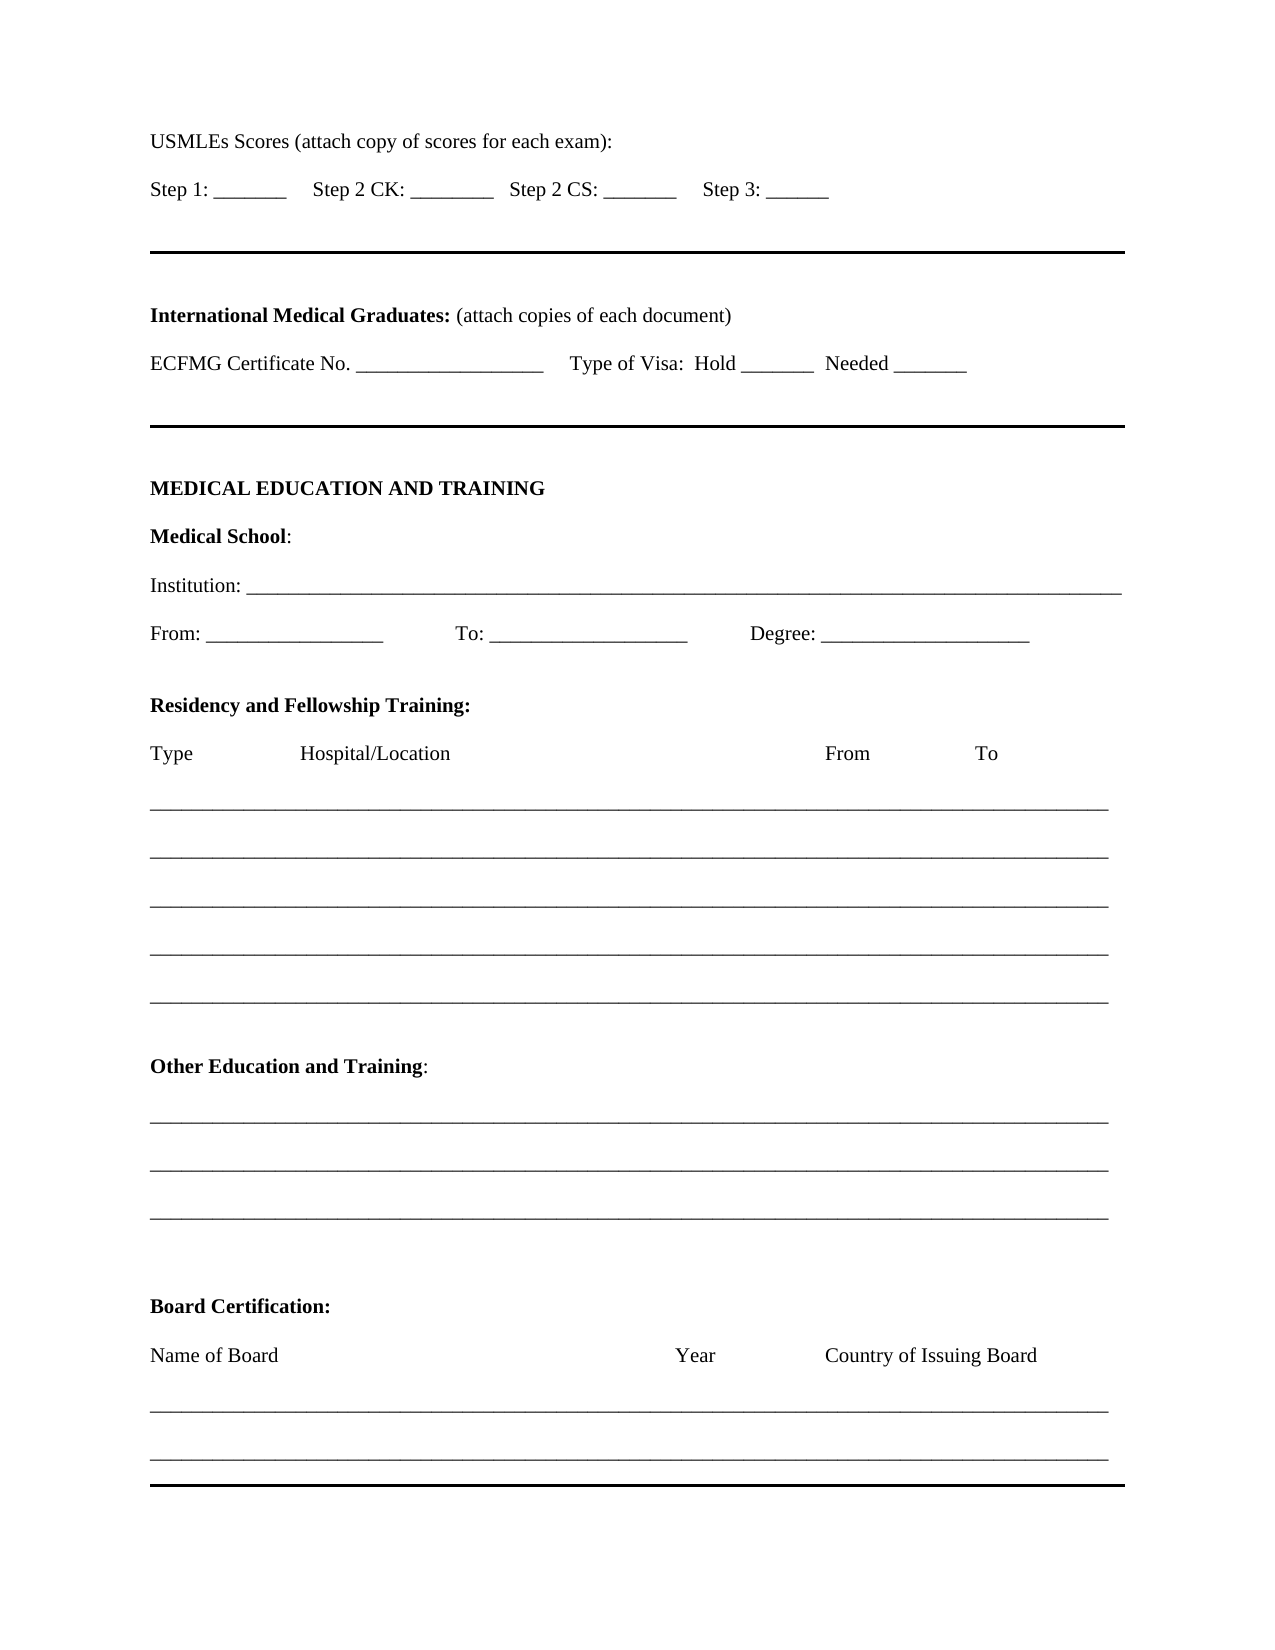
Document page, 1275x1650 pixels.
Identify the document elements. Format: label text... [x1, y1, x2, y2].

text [150, 1391, 1125, 1415]
text ____________________________________________________________________________________________ [150, 789, 1125, 813]
text MEDICAL EDUCATION AND TRAINING [150, 476, 1125, 500]
text Residency and Fellowship Training: [150, 693, 1125, 717]
text Name of Board Year Country of Issuing Board [150, 1343, 1125, 1367]
text Medical School: [150, 524, 1125, 548]
text ____________________________________________________________________________________________ [150, 885, 1125, 909]
text ____________________________________________________________________________________________ [150, 1198, 1125, 1222]
text From: _________________ To: ___________________ Degree: ____________________ [150, 621, 1125, 645]
text Type Hospital/Location From To [150, 741, 1125, 765]
text Institution: ____________________________________________________________________________________ [150, 573, 1125, 621]
text Board Certification: [150, 1294, 1125, 1318]
text Other Education and Training: [150, 1054, 1125, 1078]
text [150, 1439, 1125, 1463]
text ____________________________________________________________________________________________ [150, 933, 1125, 958]
text ____________________________________________________________________________________________ [150, 982, 1125, 1006]
text International Medical Graduates: (attach copies of each document) [150, 303, 1125, 327]
text USMLEs Scores (attach copy of scores for each exam): [150, 129, 1125, 153]
text Step 1: _______ Step 2 CK: ________ Step 2 CS: _______ Step 3: ______ [150, 177, 1125, 201]
text ECFMG Certificate No. __________________ Type of Visa: Hold _______ Needed _______ [150, 351, 1125, 375]
text ____________________________________________________________________________________________ [150, 1150, 1125, 1174]
text ____________________________________________________________________________________________ [150, 837, 1125, 861]
text ____________________________________________________________________________________________ [150, 1102, 1125, 1126]
